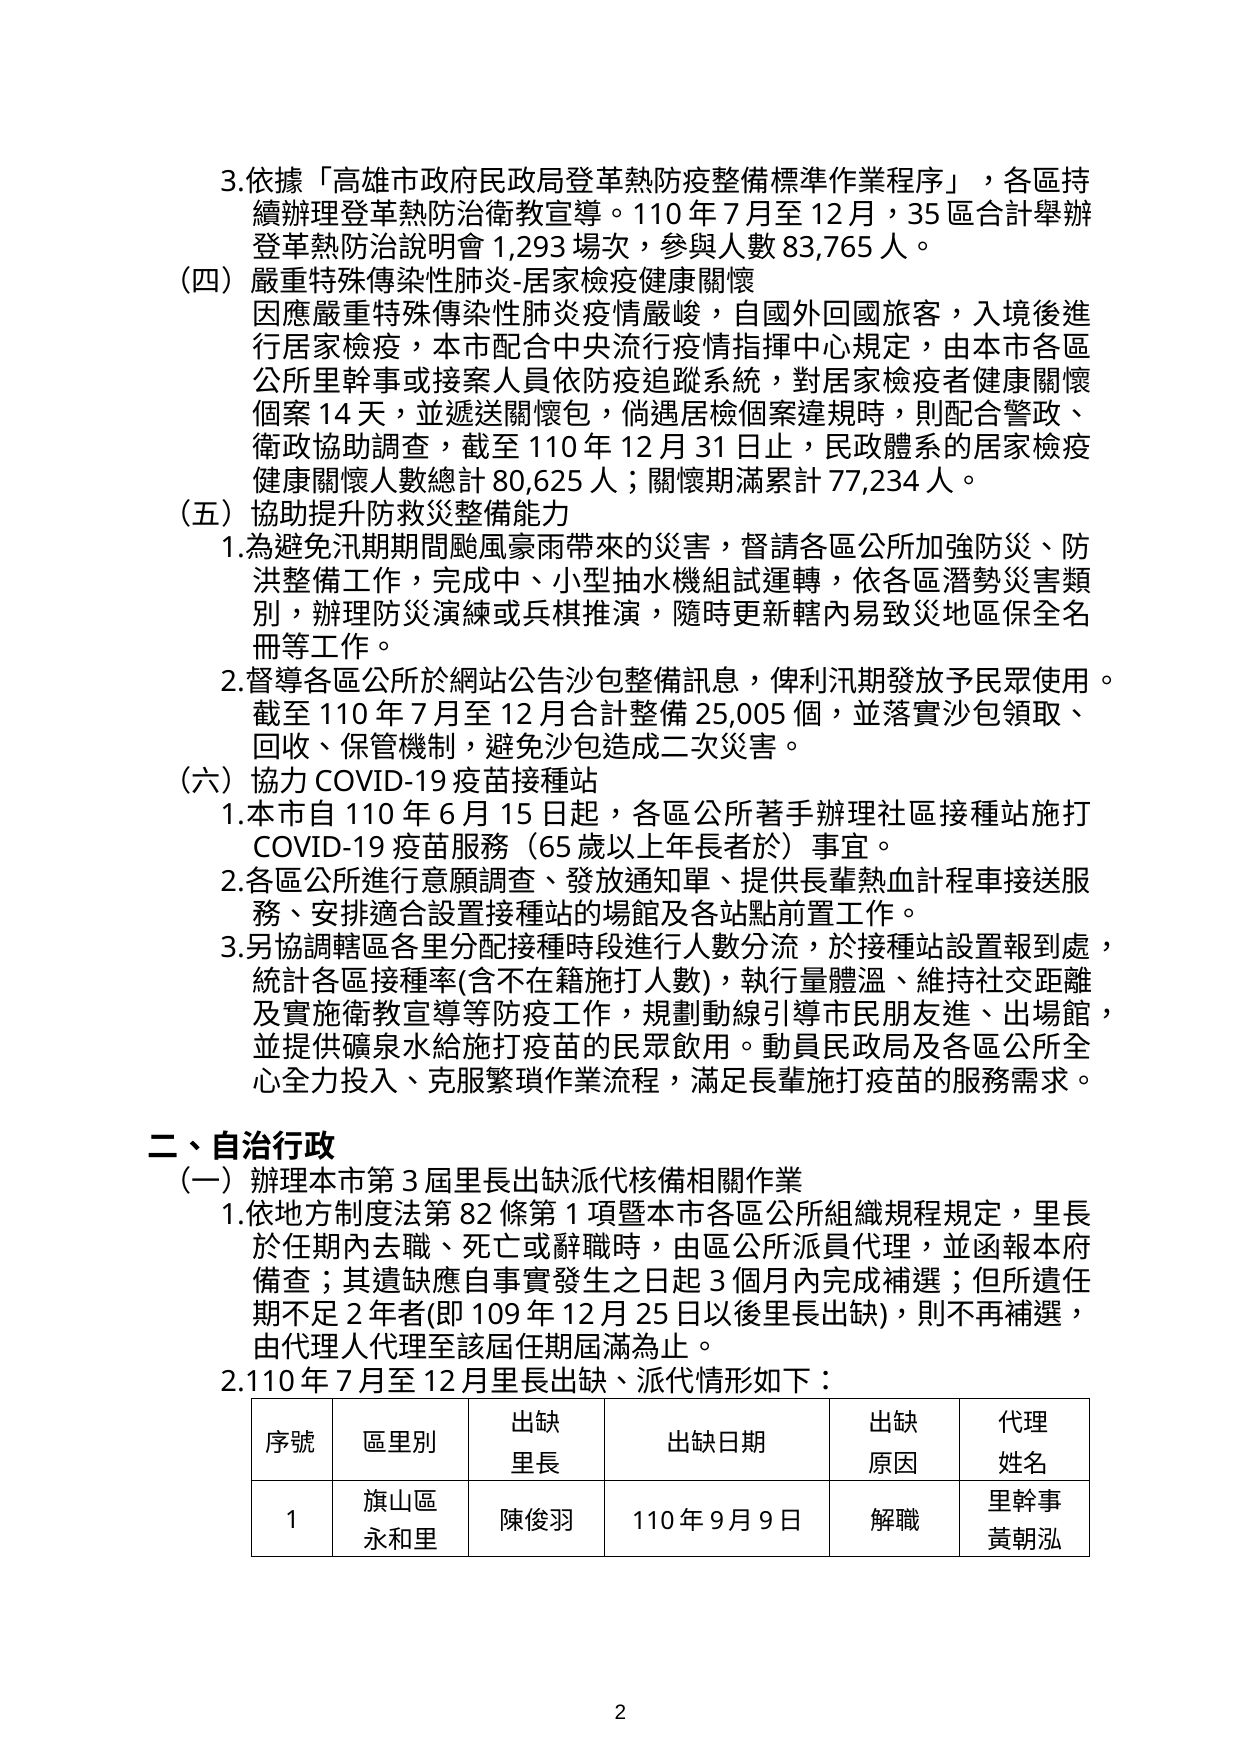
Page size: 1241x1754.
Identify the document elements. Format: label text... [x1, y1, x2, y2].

text 3.依據「高雄市政府民政局登革熱防疫整備標準作業程序」，各區持續辦理登革熱防治衛教宣導。110年7月至12月，35區合計舉辦登革熱防治說明會1,293場次，參與人數83,765人。 [220, 164, 1092, 264]
text 1.本市自110年6月15日起，各區公所著手辦理社區接種站施打COVID-19 疫苗服務（65歲以上年長者於）事宜。 [220, 798, 1092, 864]
text （六）協力COVID-19疫苗接種站 [162, 764, 1092, 798]
text （五）協助提升防救災整備能力 [162, 498, 1092, 531]
table_cell 里幹事 黃朝泓 [960, 1481, 1089, 1556]
table_header 代理 姓名 [960, 1399, 1089, 1480]
table_cell 1 [252, 1481, 332, 1556]
table_cell 解職 [830, 1481, 959, 1556]
table_header 出缺 原因 [830, 1399, 959, 1480]
text 2.各區公所進行意願調查、發放通知單、提供長輩熱血計程車接送服務、安排適合設置接種站的場館及各站點前置工作。 [220, 864, 1092, 931]
text （一）辦理本市第3屆里長出缺派代核備相關作業 [162, 1164, 1092, 1198]
text 因應嚴重特殊傳染性肺炎疫情嚴峻，自國外回國旅客，入境後進行居家檢疫，本市配合中央流行疫情指揮中心規定，由本市各區公所里幹事或接案人員依防疫追蹤系統，對居家檢疫者健康關懷個案14天，並遞送關懷包，倘遇居檢個案違規時，則配合警政、衛政協助調查，截至110年12月31日止，民政體系的居家檢疫健康關懷人數總計80,625人；關懷期滿累計77,234人。 [253, 298, 1092, 498]
text 3.另協調轄區各里分配接種時段進行人數分流，於接種站設置報到處，統計各區接種率(含不在籍施打人數)，執行量體溫、維持社交距離及實施衛教宣導等防疫工作，規劃動線引導市民朋友進、出場館，並提供礦泉水給施打疫苗的民眾飲用。動員民政局及各區公所全心全力投入、克服繁瑣作業流程，滿足長輩施打疫苗的服務需求。 [220, 931, 1092, 1098]
table_header 序號 [252, 1399, 332, 1480]
table_cell 陳俊羽 [469, 1481, 604, 1556]
table_header 出缺日期 [605, 1399, 829, 1480]
table_header 出缺 里長 [469, 1399, 604, 1480]
table_header 區里別 [333, 1399, 468, 1480]
table_cell 110年9月9日 [605, 1481, 829, 1556]
text 1.為避免汛期期間颱風豪雨帶來的災害，督請各區公所加強防災、防洪整備工作，完成中、小型抽水機組試運轉，依各區潛勢災害類別，辦理防災演練或兵棋推演，隨時更新轄內易致災地區保全名冊等工作。 [220, 531, 1092, 664]
text 二、自治行政 [148, 1131, 1092, 1164]
text 2.督導各區公所於網站公告沙包整備訊息，俾利汛期發放予民眾使用。截至110年7月至12月合計整備25,005個，並落實沙包領取、回收、保管機制，避免沙包造成二次災害。 [220, 664, 1092, 764]
table_cell 旗山區 永和里 [333, 1481, 468, 1556]
text 1.依地方制度法第82條第1項暨本市各區公所組織規程規定，里長於任期內去職、死亡或辭職時，由區公所派員代理，並函報本府備查；其遺缺應自事實發生之日起3個月內完成補選；但所遺任期不足2年者(即109年12月25日以後里長出缺)，則不再補選，由代理人代理至該屆任期屆滿為止。 [220, 1198, 1092, 1364]
text （四）嚴重特殊傳染性肺炎-居家檢疫健康關懷 [162, 264, 1092, 298]
text 2.110年7月至12月里長出缺、派代情形如下： [220, 1364, 1092, 1398]
